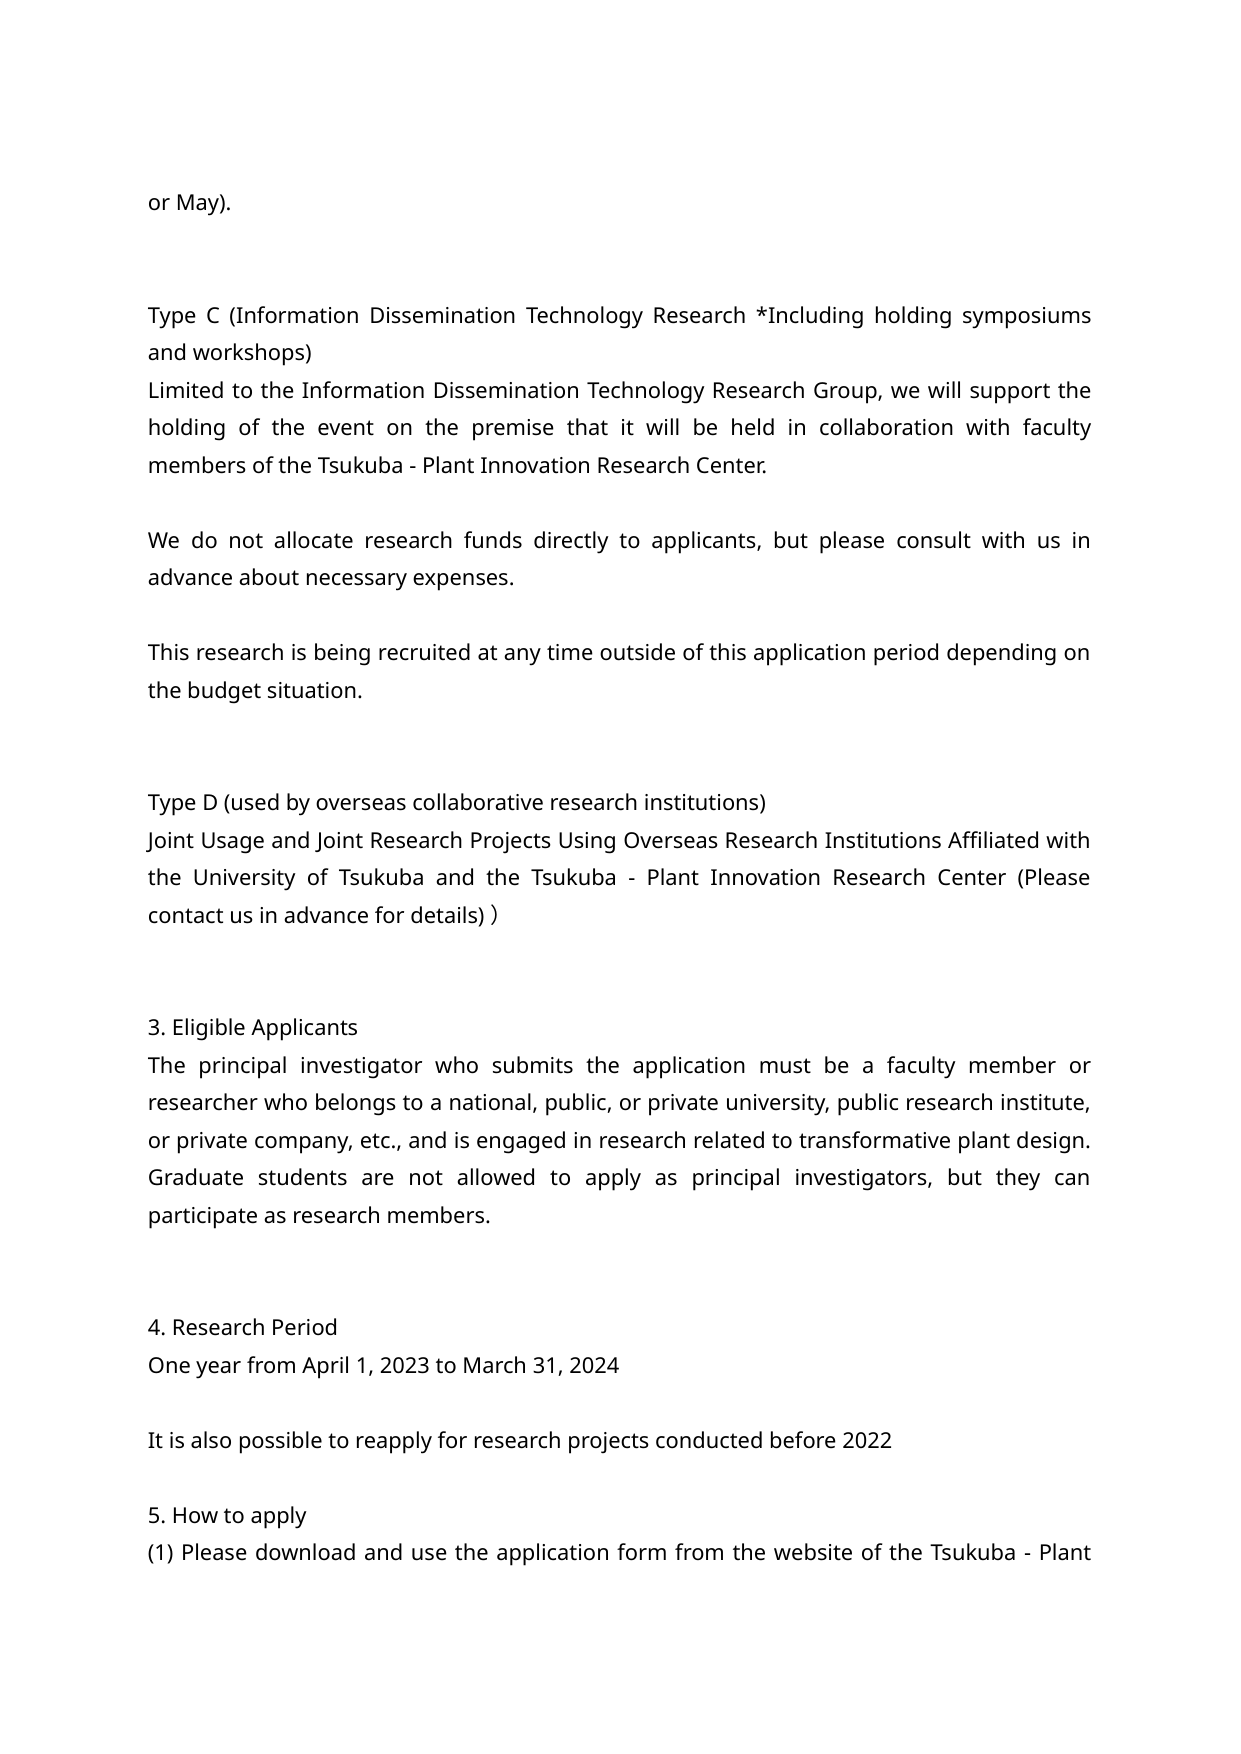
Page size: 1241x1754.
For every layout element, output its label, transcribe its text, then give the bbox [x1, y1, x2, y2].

text It is also possible to reapply for research projects conducted before 2022 [148, 1421, 1092, 1458]
text Limited to the Information Dissemination Technology Research Group, we will support the holding of the event on the premise that it will be held in collaboration with faculty members of the Tsukuba - Plant Innovation Research Center. [148, 371, 1092, 483]
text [148, 183, 1092, 221]
text We do not allocate research funds directly to applicants, but please consult with us in advance about necessary expenses. [148, 521, 1092, 596]
text Type D (used by overseas collaborative research institutions) [148, 783, 1092, 821]
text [148, 1533, 1092, 1571]
text The principal investigator who submits the application must be a faculty member or researcher who belongs to a national, public, or private university, public research institute, or private company, etc., and is engaged in research related to transformative plant design. Graduate students are not allowed to apply as principal investigators, but they can participate as research members. [148, 1046, 1092, 1233]
text 4. Research Period [148, 1308, 1092, 1346]
text Joint Usage and Joint Research Projects Using Overseas Research Institutions Affiliated with the University of Tsukuba and the Tsukuba - Plant Innovation Research Center (Please contact us in advance for details) ） [148, 821, 1092, 933]
text 5. How to apply [148, 1496, 1092, 1533]
text One year from April 1, 2023 to March 31, 2024 [148, 1346, 1092, 1383]
text Type C (Information Dissemination Technology Research *Including holding symposiums and workshops) [148, 296, 1092, 371]
text 3. Eligible Applicants [148, 1008, 1092, 1046]
text This research is being recruited at any time outside of this application period depending on the budget situation. [148, 633, 1092, 708]
